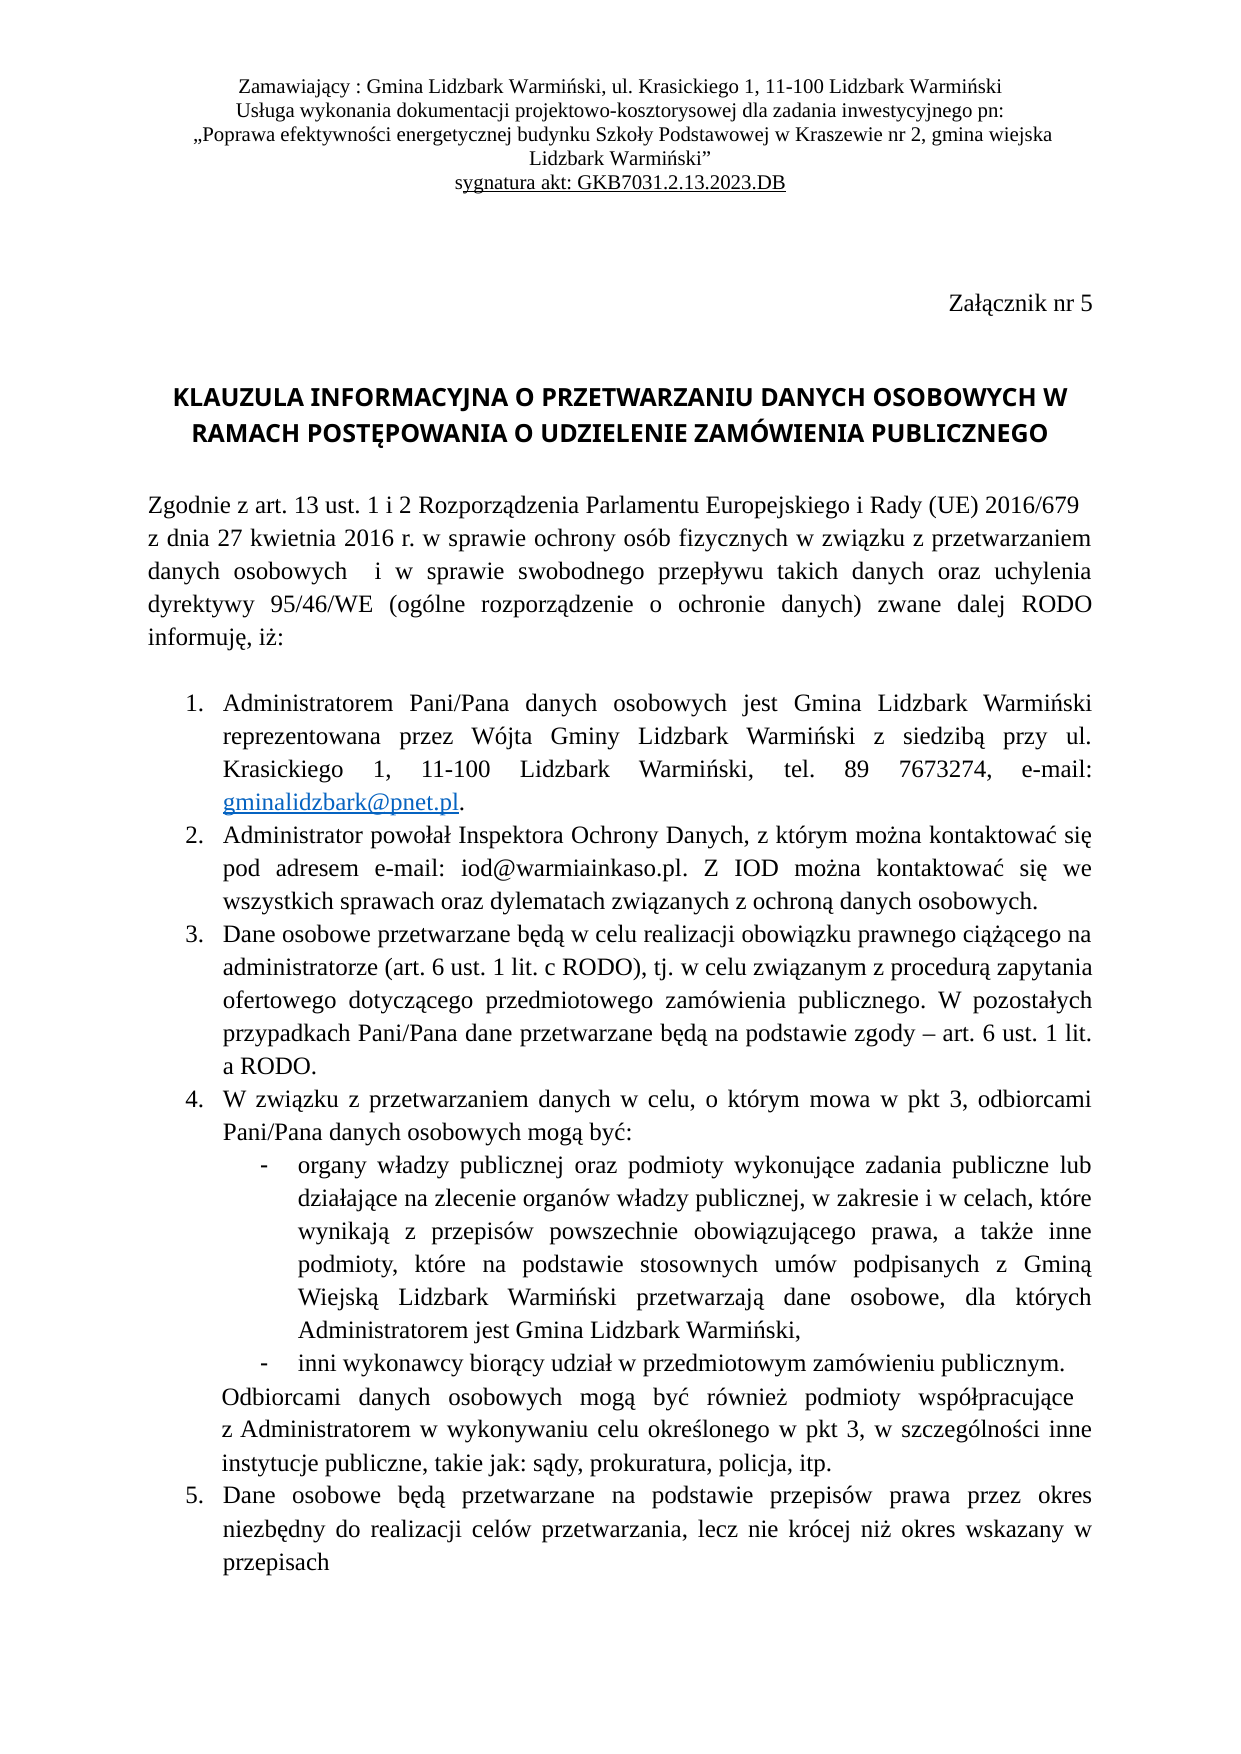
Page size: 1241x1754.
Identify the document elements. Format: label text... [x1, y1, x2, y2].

list organy władzy publicznej oraz podmioty wykonujące zadania publiczne lub działające na zlecenie organów władzy publicznej, w zakresie i w celach, które wynikają z przepisów powszechnie obowiązującego prawa, a także inne podmioty, które na podstawie stosownych umów podpisanych z Gminą Wiejską Lidzbark Warmiński przetwarzają dane osobowe, dla których Administratorem jest Gmina Lidzbark Warmiński, [260, 1150, 1093, 1344]
text Zgodnie z art. 13 ust. 1 i 2 Rozporządzenia Parlamentu Europejskiego i Rady (UE) 2016/679 z dnia 27 kwietnia 2016 r. w sprawie ochrony osób fizycznych w związku z przetwarzaniem danych osobowych i w sprawie swobodnego przepływu takich danych oraz uchylenia dyrektywy 95/46/WE (ogólne rozporządzenie o ochronie danych) zwane dalej RODO informuję, iż: [148, 490, 1093, 651]
list Administrator powołał Inspektora Ochrony Danych, z którym można kontaktować się pod adresem e-mail: iod@warmiainkaso.pl. Z IOD można kontaktować się we wszystkich sprawach oraz dylematach związanych z ochroną danych osobowych. [185, 820, 1093, 915]
list W związku z przetwarzaniem danych w celu, o którym mowa w pkt 3, odbiorcami Pani/Pana danych osobowych mogą być: [185, 1084, 1093, 1146]
list Dane osobowe przetwarzane będą w celu realizacji obowiązku prawnego ciążącego na administratorze (art. 6 ust. 1 lit. c RODO), tj. w celu związanym z procedurą zapytania ofertowego dotyczącego przedmiotowego zamówienia publicznego. W pozostałych przypadkach Pani/Pana dane przetwarzane będą na podstawie zgody – art. 6 ust. 1 lit. a RODO. [185, 919, 1093, 1080]
list inni wykonawcy biorący udział w przedmiotowym zamówieniu publicznym. [260, 1348, 1093, 1377]
text Odbiorcami danych osobowych mogą być również podmioty współpracujące z Administratorem w wykonywaniu celu określonego w pkt 3, w szczególności inne instytucje publiczne, takie jak: sądy, prokuratura, policja, itp. [221, 1382, 1093, 1476]
text KLAUZULA INFORMACYJNA O PRZETWARZANIU DANYCH OSOBOWYCH W RAMACH POSTĘPOWANIA O UDZIELENIE ZAMÓWIENIA PUBLICZNEGO [148, 379, 1093, 450]
text Załącznik nr 5 [148, 288, 1093, 317]
list Administratorem Pani/Pana danych osobowych jest Gmina Lidzbark Warmiński reprezentowana przez Wójta Gminy Lidzbark Warmiński z siedzibą przy ul. Krasickiego 1, 11-100 Lidzbark Warmiński, tel. 89 7673274, e-mail: gminalidzbark@pnet.pl. [185, 688, 1093, 816]
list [185, 1481, 1093, 1575]
